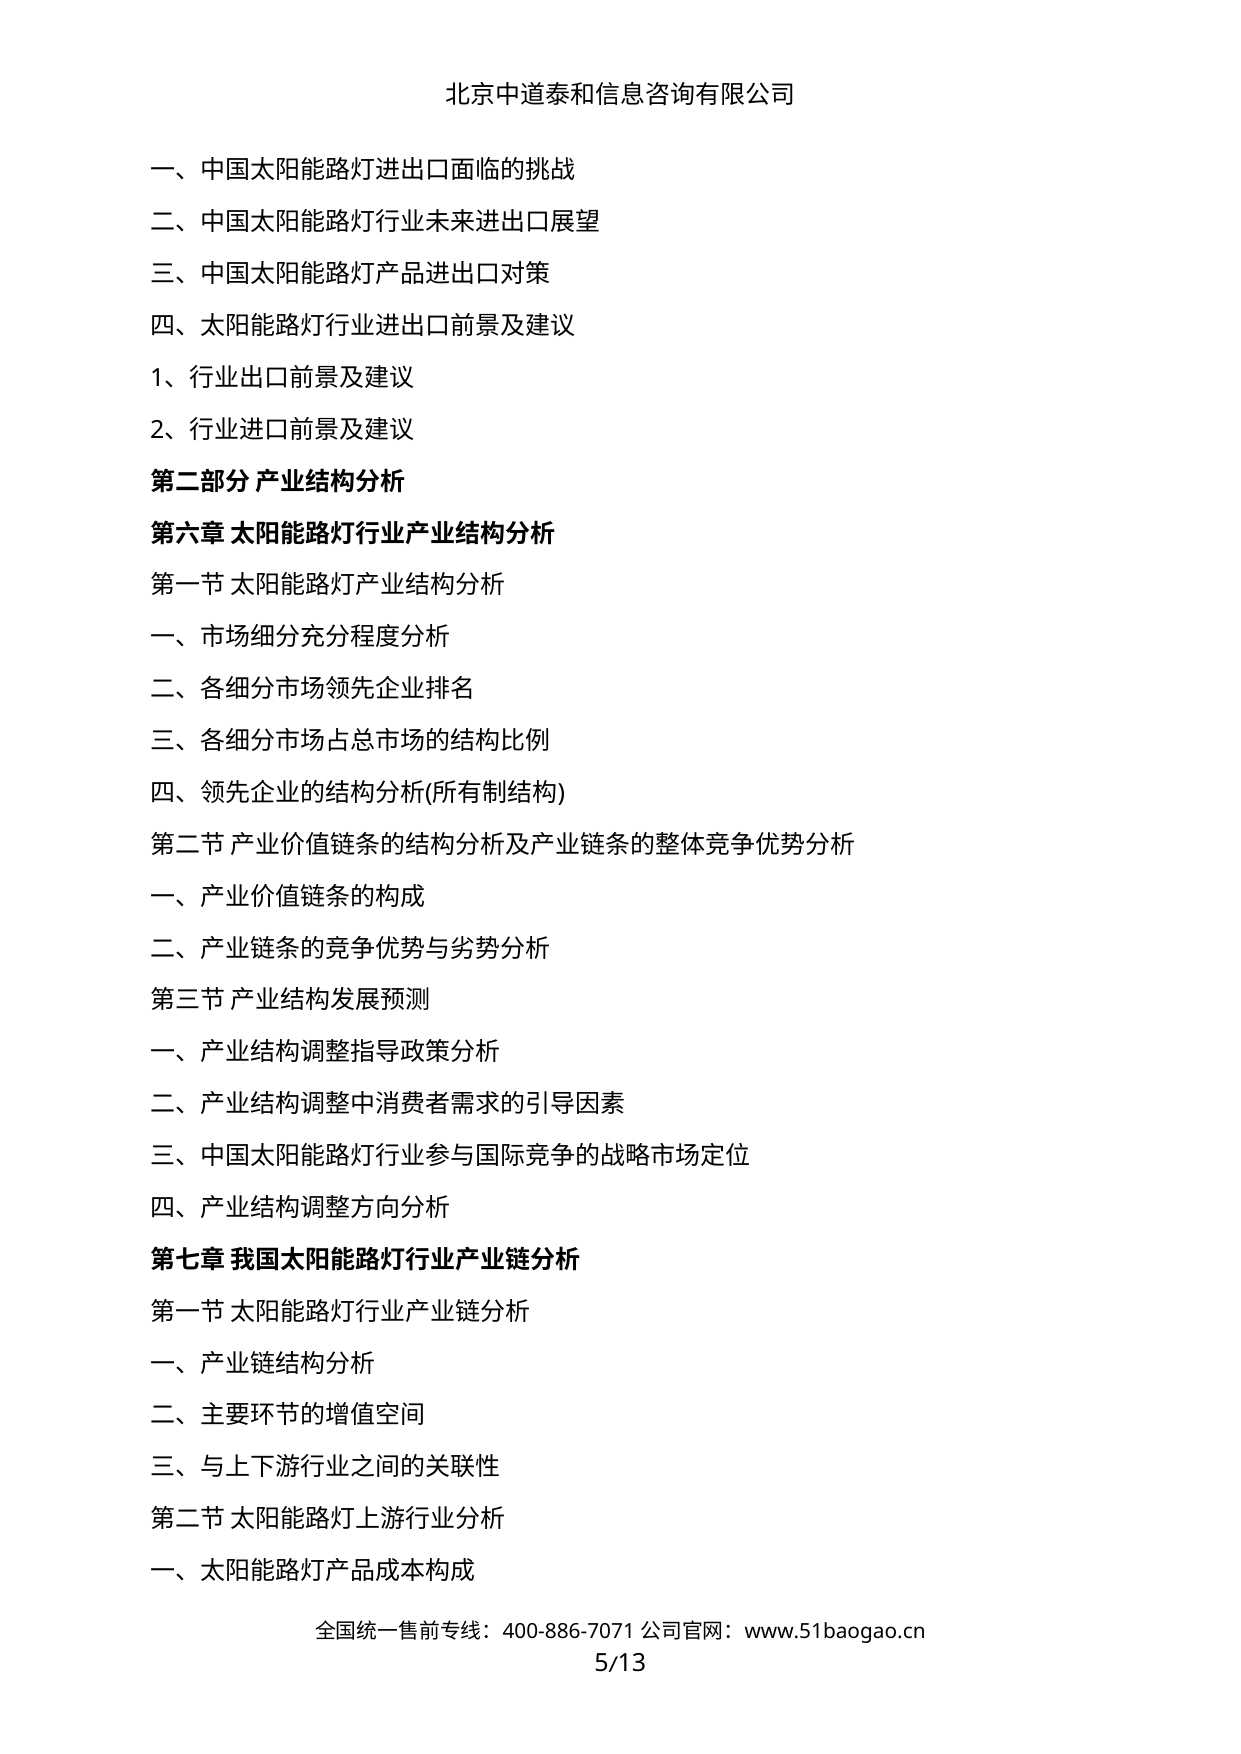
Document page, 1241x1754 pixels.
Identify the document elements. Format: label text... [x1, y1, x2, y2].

text 一、产业价值链条的构成 [150, 876, 1090, 912]
text 二、主要环节的增值空间 [150, 1395, 1090, 1431]
text 第七章 我国太阳能路灯行业产业链分析 [150, 1239, 1090, 1276]
text 第二部分 产业结构分析 [150, 461, 1090, 497]
text 三、中国太阳能路灯产品进出口对策 [150, 254, 1090, 290]
text 第一节 太阳能路灯行业产业链分析 [150, 1291, 1090, 1327]
text 四、产业结构调整方向分析 [150, 1187, 1090, 1224]
text 三、中国太阳能路灯行业参与国际竞争的战略市场定位 [150, 1136, 1090, 1172]
text 一、太阳能路灯产品成本构成 [150, 1551, 1090, 1587]
text 二、各细分市场领先企业排名 [150, 669, 1090, 705]
text 一、市场细分充分程度分析 [150, 617, 1090, 653]
text 二、产业链条的竞争优势与劣势分析 [150, 928, 1090, 964]
text 三、与上下游行业之间的关联性 [150, 1447, 1090, 1483]
text 二、中国太阳能路灯行业未来进出口展望 [150, 202, 1090, 238]
text 一、产业结构调整指导政策分析 [150, 1032, 1090, 1068]
text 第六章 太阳能路灯行业产业结构分析 [150, 513, 1090, 549]
text 第一节 太阳能路灯产业结构分析 [150, 565, 1090, 601]
text 三、各细分市场占总市场的结构比例 [150, 721, 1090, 757]
text 一、产业链结构分析 [150, 1343, 1090, 1379]
text 第三节 产业结构发展预测 [150, 980, 1090, 1016]
text 四、太阳能路灯行业进出口前景及建议 [150, 306, 1090, 342]
text 一、中国太阳能路灯进出口面临的挑战 [150, 150, 1090, 186]
text 第二节 产业价值链条的结构分析及产业链条的整体竞争优势分析 [150, 824, 1090, 861]
text 二、产业结构调整中消费者需求的引导因素 [150, 1084, 1090, 1120]
text 四、领先企业的结构分析(所有制结构) [150, 772, 1090, 809]
text 第二节 太阳能路灯上游行业分析 [150, 1499, 1090, 1535]
text 2、行业进口前景及建议 [150, 409, 1090, 446]
text 1、行业出口前景及建议 [150, 357, 1090, 394]
